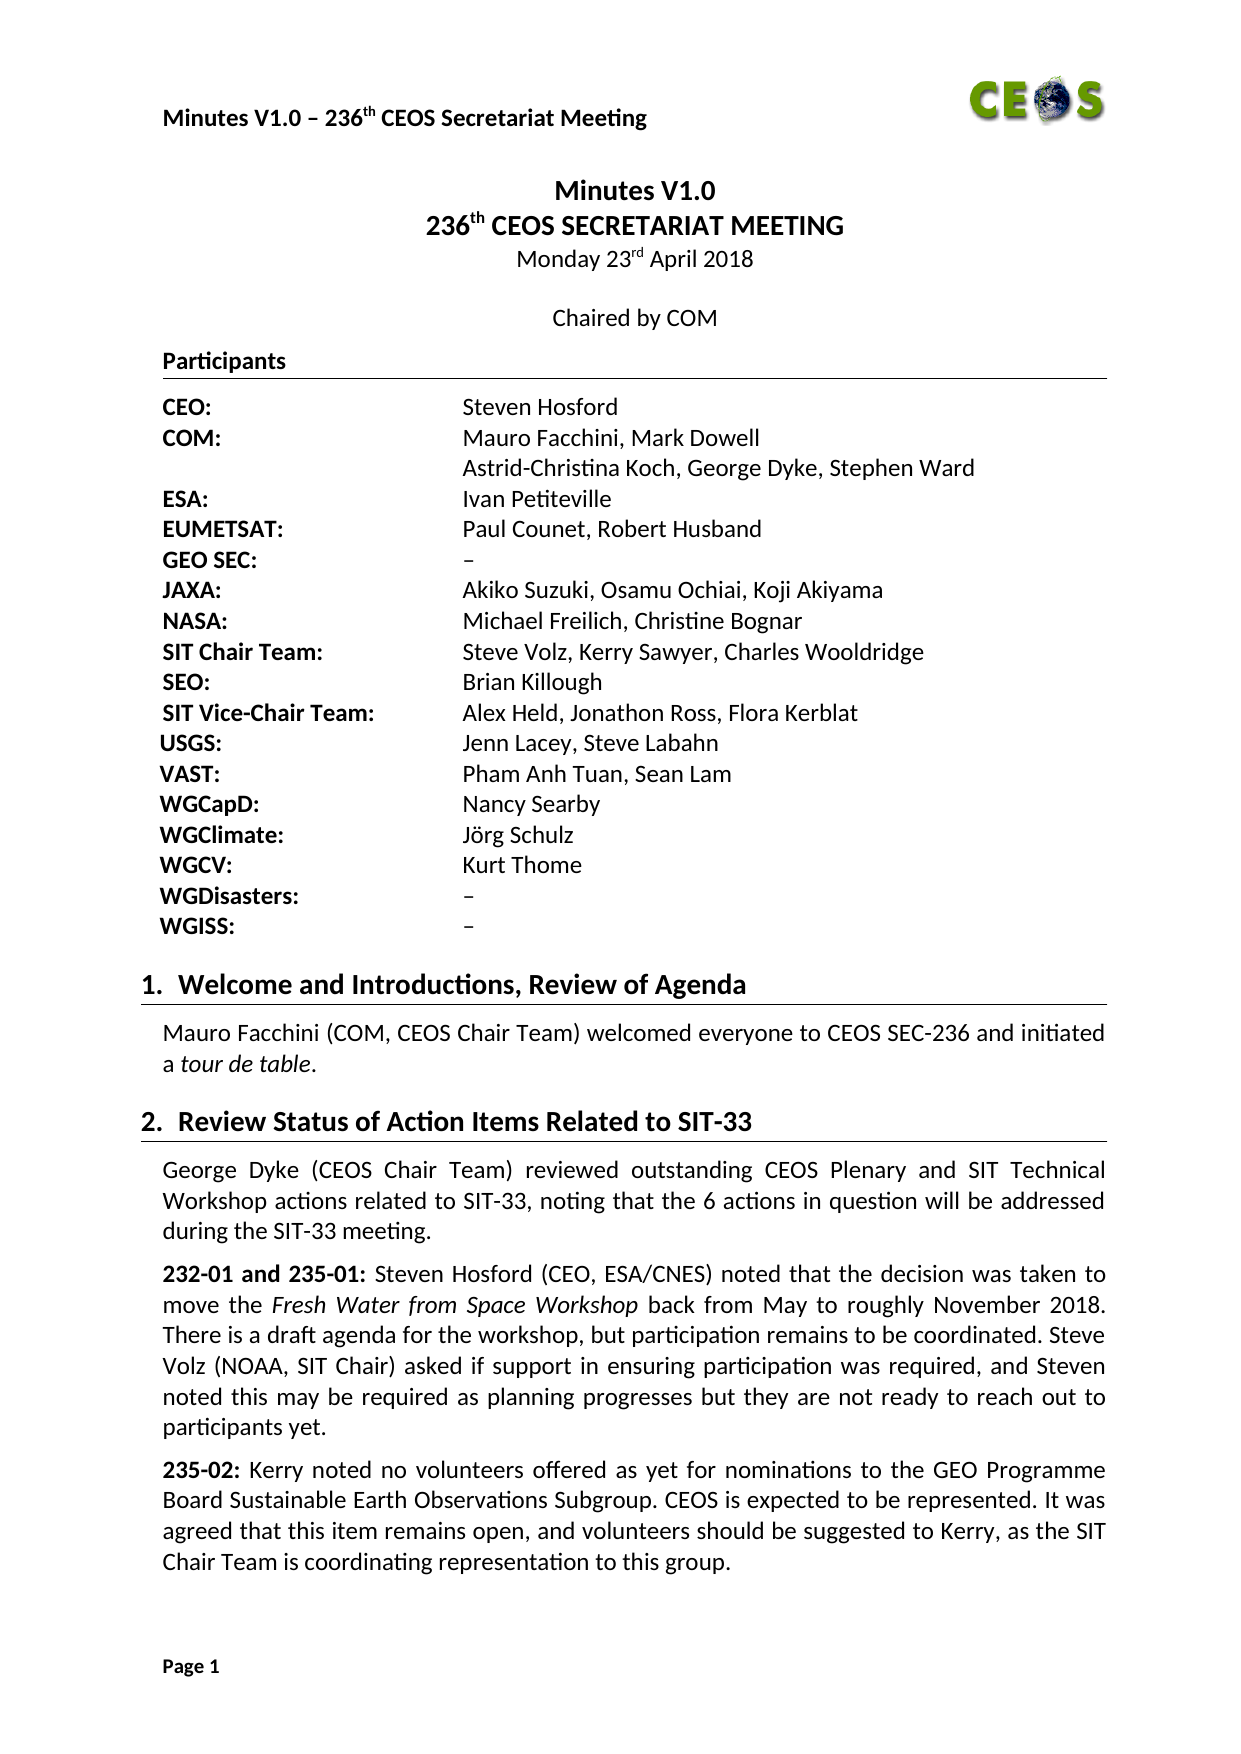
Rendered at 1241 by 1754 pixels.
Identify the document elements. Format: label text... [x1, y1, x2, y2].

text JAXA: Akiko Suzuki, Osamu Ochiai, Koji Akiyama [162, 575, 1107, 605]
text USGS: Jenn Lacey, Steve Labahn [159, 727, 1107, 758]
text 232-01 and 235-01: Steven Hosford (CEO, ESA/CNES) noted that the decision was taken to move the Fresh Water from Space Workshop back from May to roughly November 2018. There is a draft agenda for the workshop, but participation remains to be coordinated. Steve Volz (NOAA, SIT Chair) asked if support in ensuring participation was required, and Steven noted this may be required as planning progresses but they are not ready to reach out to participants yet. [162, 1258, 1107, 1442]
text George Dyke (CEOS Chair Team) reviewed outstanding CEOS Plenary and SIT Technical Workshop actions related to SIT-33, noting that the 6 actions in question will be addressed during the SIT-33 meeting. [162, 1154, 1107, 1246]
text EUMETSAT: Paul Counet, Robert Husband [162, 514, 1107, 544]
text SEO: Brian Killough [162, 666, 1107, 697]
text ESA: Ivan Petiteville [162, 483, 1107, 514]
text Participants [162, 345, 1107, 379]
text Chaired by COM [162, 302, 1107, 333]
text Minutes V1.0 [162, 172, 1107, 207]
text WGISS: – [159, 910, 1107, 941]
text WGCV: Kurt Thome [159, 849, 1107, 880]
text Monday 23rd April 2018 [162, 243, 1107, 302]
text VAST: Pham Anh Tuan, Sean Lam [159, 758, 1107, 788]
text Mauro Facchini (COM, CEOS Chair Team) welcomed everyone to CEOS SEC-236 and initiated a tour de table. [162, 1017, 1107, 1078]
text COM: Mauro Facchini, Mark Dowell [162, 422, 1107, 453]
picture [965, 75, 1108, 126]
list Welcome and Introductions, Review of Agenda [141, 966, 1107, 1004]
text GEO SEC: – [162, 544, 1107, 575]
text SIT Chair Team: Steve Volz, Kerry Sawyer, Charles Wooldridge [162, 636, 1107, 666]
text NASA: Michael Freilich, Christine Bognar [162, 605, 1107, 636]
text WGCapD: Nancy Searby [159, 788, 1107, 819]
text CEO: Steven Hosford [162, 392, 1107, 422]
text WGDisasters: – [159, 880, 1107, 910]
text 235-02: Kerry noted no volunteers offered as yet for nominations to the GEO Programme Board Sustainable Earth Observations Subgroup. CEOS is expected to be represented. It was agreed that this item remains open, and volunteers should be suggested to Kerry, as the SIT Chair Team is coordinating representation to this group. [162, 1454, 1107, 1576]
text SIT Vice-Chair Team: Alex Held, Jonathon Ross, Flora Kerblat [162, 697, 1107, 727]
text Astrid-Christina Koch, George Dyke, Stephen Ward [387, 453, 1107, 483]
list Review Status of Action Items Related to SIT-33 [141, 1103, 1107, 1141]
text 236th CEOS SECRETARIAT MEETING [162, 207, 1107, 243]
text WGClimate: Jörg Schulz [159, 819, 1107, 849]
